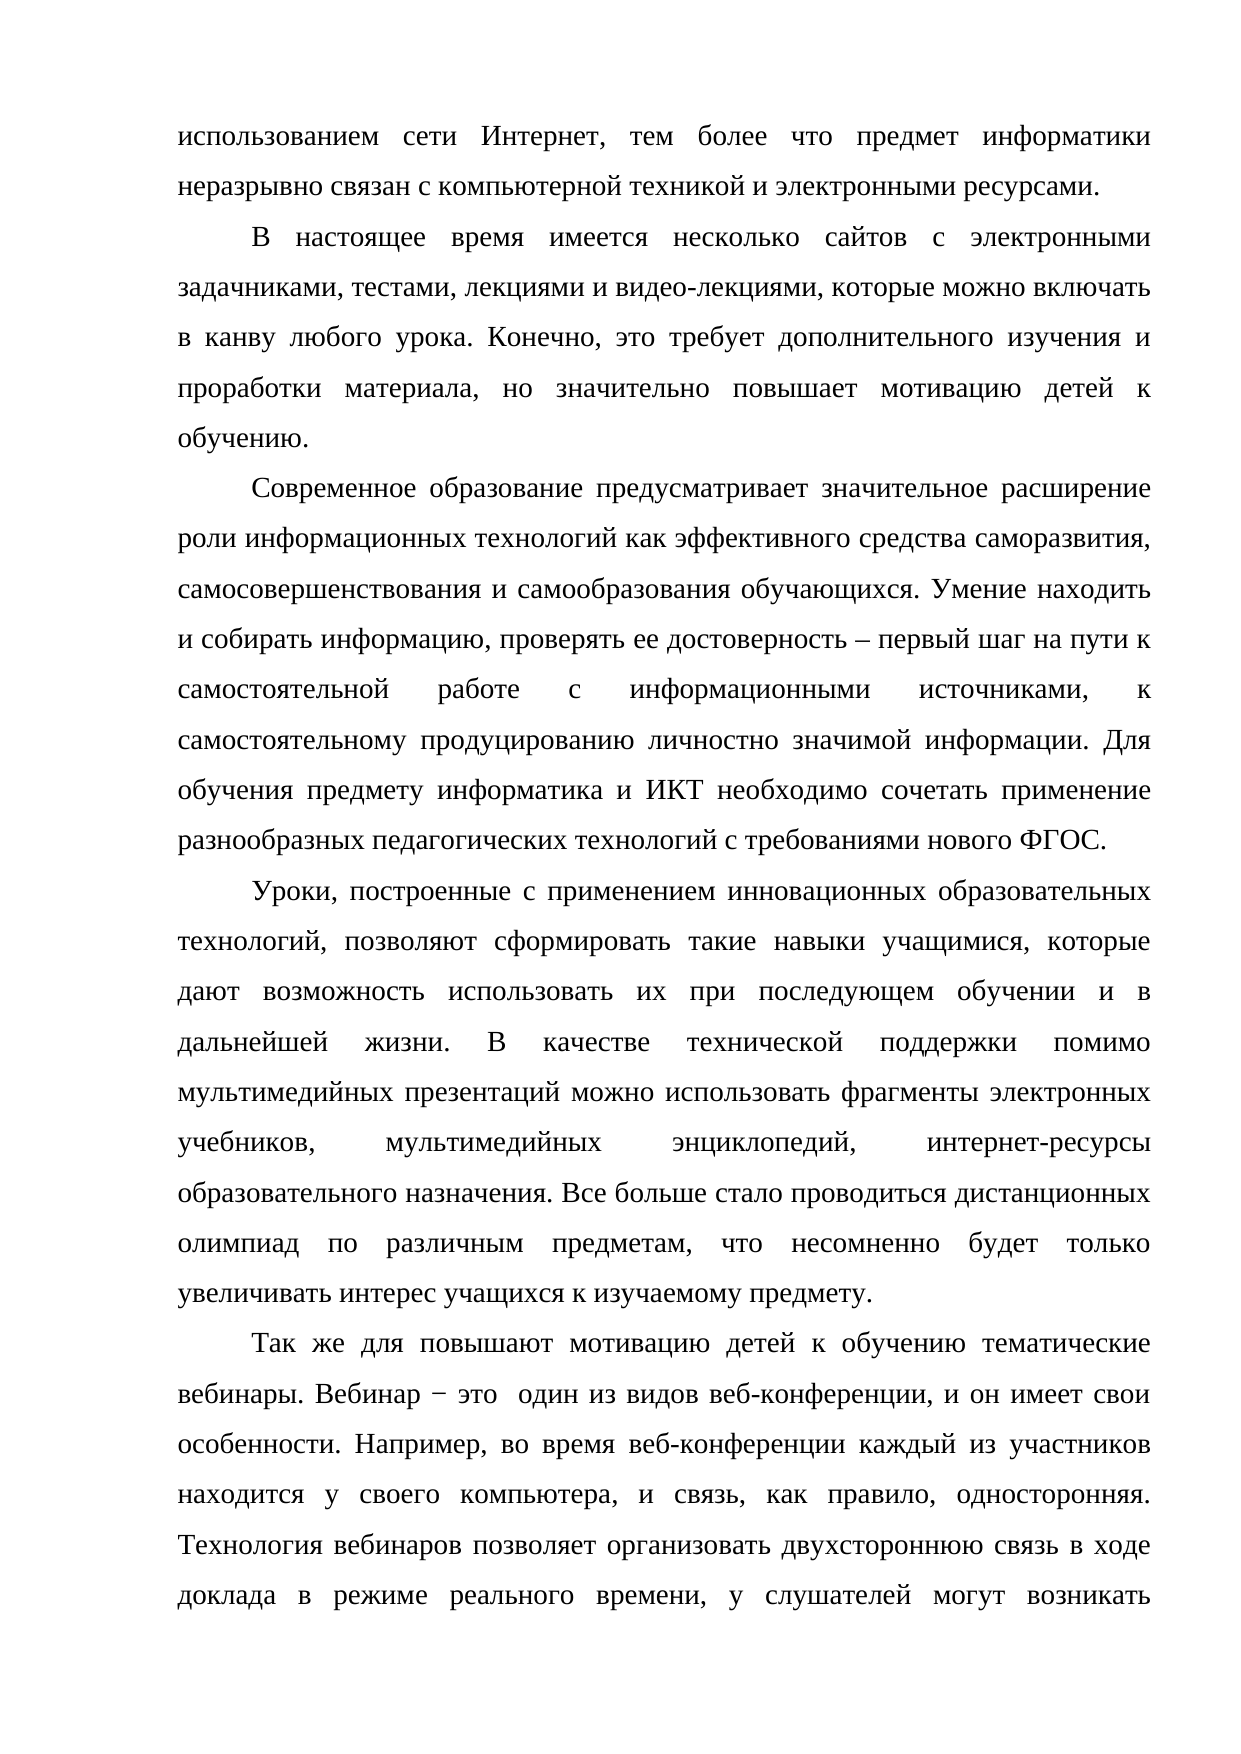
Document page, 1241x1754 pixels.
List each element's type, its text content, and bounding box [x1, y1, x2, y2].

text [177, 118, 1152, 202]
text Современное образование предусматривает значительное расширение роли информационных технологий как эффективного средства саморазвития, самосовершенствования и самообразования обучающихся. Умение находить и собирать информацию, проверять ее достоверность – первый шаг на пути к самостоятельной работе с информационными источниками, к самостоятельному продуцированию личностно значимой информации. Для обучения предмету информатика и ИКТ необходимо сочетать применение разнообразных педагогических технологий с требованиями нового ФГОС. [177, 470, 1152, 856]
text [177, 1326, 1152, 1611]
text В настоящее время имеется несколько сайтов с электронными задачниками, тестами, лекциями и видео-лекциями, которые можно включать в канву любого урока. Конечно, это требует дополнительного изучения и проработки материала, но значительно повышает мотивацию детей к обучению. [177, 219, 1152, 453]
text Уроки, построенные с применением инновационных образовательных технологий, позволяют сформировать такие навыки учащимися, которые дают возможность использовать их при последующем обучении и в дальнейшей жизни. В качестве технической поддержки помимо мультимедийных презентаций можно использовать фрагменты электронных учебников, мультимедийных энциклопедий, интернет-ресурсы образовательного назначения. Все больше стало проводиться дистанционных олимпиад по различным предметам, что несомненно будет только увеличивать интерес учащихся к изучаемому предмету. [177, 873, 1152, 1309]
